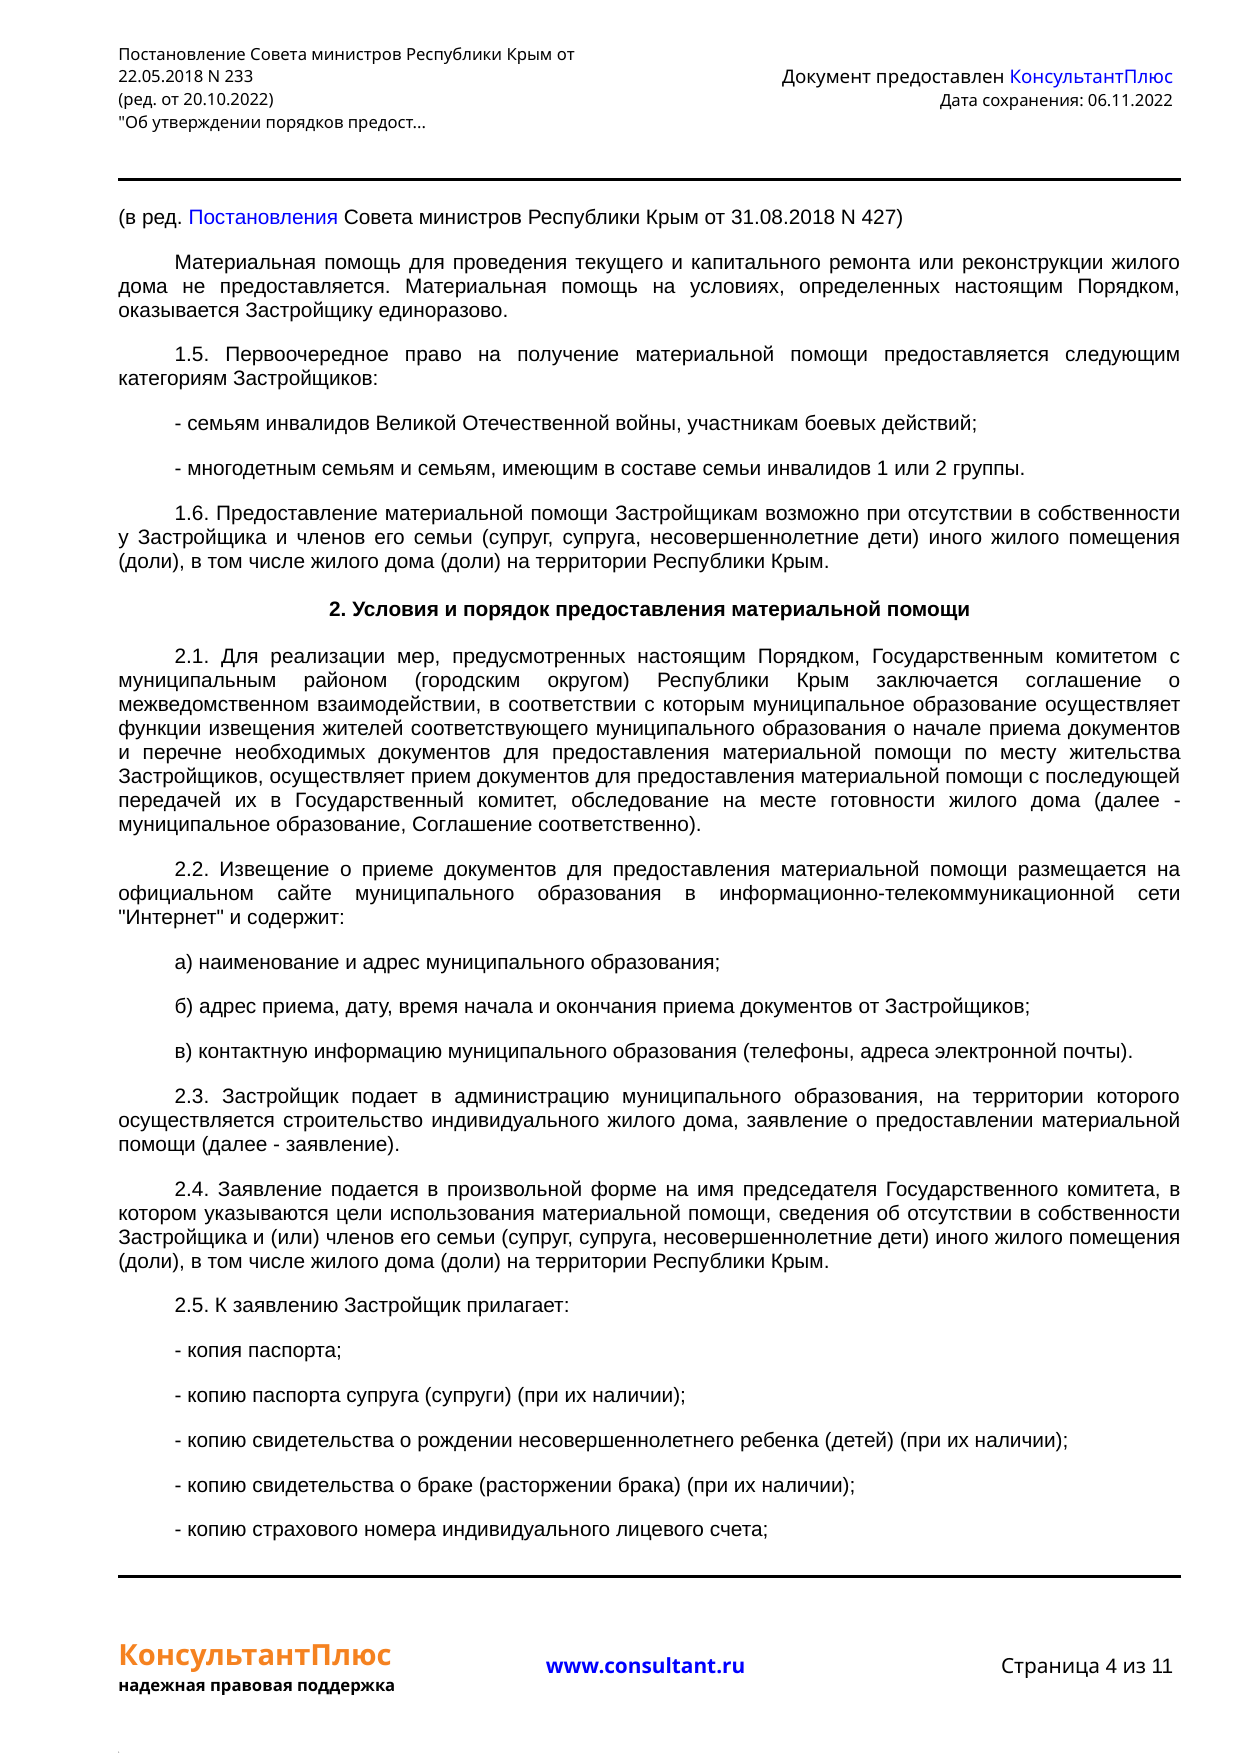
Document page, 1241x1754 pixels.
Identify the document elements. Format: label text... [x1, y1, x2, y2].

text (в ред. Постановления Совета министров Республики Крым от 31.08.2018 N 427) [118, 205, 1181, 229]
text в) контактную информацию муниципального образования (телефоны, адреса электронной почты). [118, 1039, 1181, 1063]
text Материальная помощь для проведения текущего и капитального ремонта или реконструкции жилого дома не предоставляется. Материальная помощь на условиях, определенных настоящим Порядком, оказывается Застройщику единоразово. [118, 249, 1181, 321]
text - копия паспорта; [118, 1338, 1181, 1362]
title 2. Условия и порядок предоставления материальной помощи [118, 596, 1181, 620]
text 2.4. Заявление подается в произвольной форме на имя председателя Государственного комитета, в котором указываются цели использования материальной помощи, сведения об отсутствии в собственности Застройщика и (или) членов его семьи (супруг, супруга, несовершеннолетние дети) иного жилого помещения (доли), в том числе жилого дома (доли) на территории Республики Крым. [118, 1177, 1181, 1272]
text - копию паспорта супруга (супруги) (при их наличии); [118, 1383, 1181, 1407]
text - копию свидетельства о браке (расторжении брака) (при их наличии); [118, 1472, 1181, 1496]
text 2.5. К заявлению Застройщик прилагает: [118, 1293, 1181, 1317]
text - копию страхового номера индивидуального лицевого счета; [118, 1517, 1181, 1541]
text 1.6. Предоставление материальной помощи Застройщикам возможно при отсутствии в собственности у Застройщика и членов его семьи (супруг, супруга, несовершеннолетние дети) иного жилого помещения (доли), в том числе жилого дома (доли) на территории Республики Крым. [118, 501, 1181, 572]
text а) наименование и адрес муниципального образования; [118, 949, 1181, 973]
text 2.2. Извещение о приеме документов для предоставления материальной помощи размещается на официальном сайте муниципального образования в информационно-телекоммуникационной сети "Интернет" и содержит: [118, 857, 1181, 929]
text 2.3. Застройщик подает в администрацию муниципального образования, на территории которого осуществляется строительство индивидуального жилого дома, заявление о предоставлении материальной помощи (далее - заявление). [118, 1084, 1181, 1156]
text - копию свидетельства о рождении несовершеннолетнего ребенка (детей) (при их наличии); [118, 1428, 1181, 1452]
text - семьям инвалидов Великой Отечественной войны, участникам боевых действий; [118, 411, 1181, 435]
text 2.1. Для реализации мер, предусмотренных настоящим Порядком, Государственным комитетом с муниципальным районом (городским округом) Республики Крым заключается соглашение о межведомственном взаимодействии, в соответствии с которым муниципальное образование осуществляет функции извещения жителей соответствующего муниципального образования о начале приема документов и перечне необходимых документов для предоставления материальной помощи по месту жительства Застройщиков, осуществляет прием документов для предоставления материальной помощи с последующей передачей их в Государственный комитет, обследование на месте готовности жилого дома (далее - муниципальное образование, Соглашение соответственно). [118, 644, 1181, 836]
text - многодетным семьям и семьям, имеющим в составе семьи инвалидов 1 или 2 группы. [118, 456, 1181, 480]
text 1.5. Первоочередное право на получение материальной помощи предоставляется следующим категориям Застройщиков: [118, 342, 1181, 390]
text б) адрес приема, дату, время начала и окончания приема документов от Застройщиков; [118, 994, 1181, 1018]
